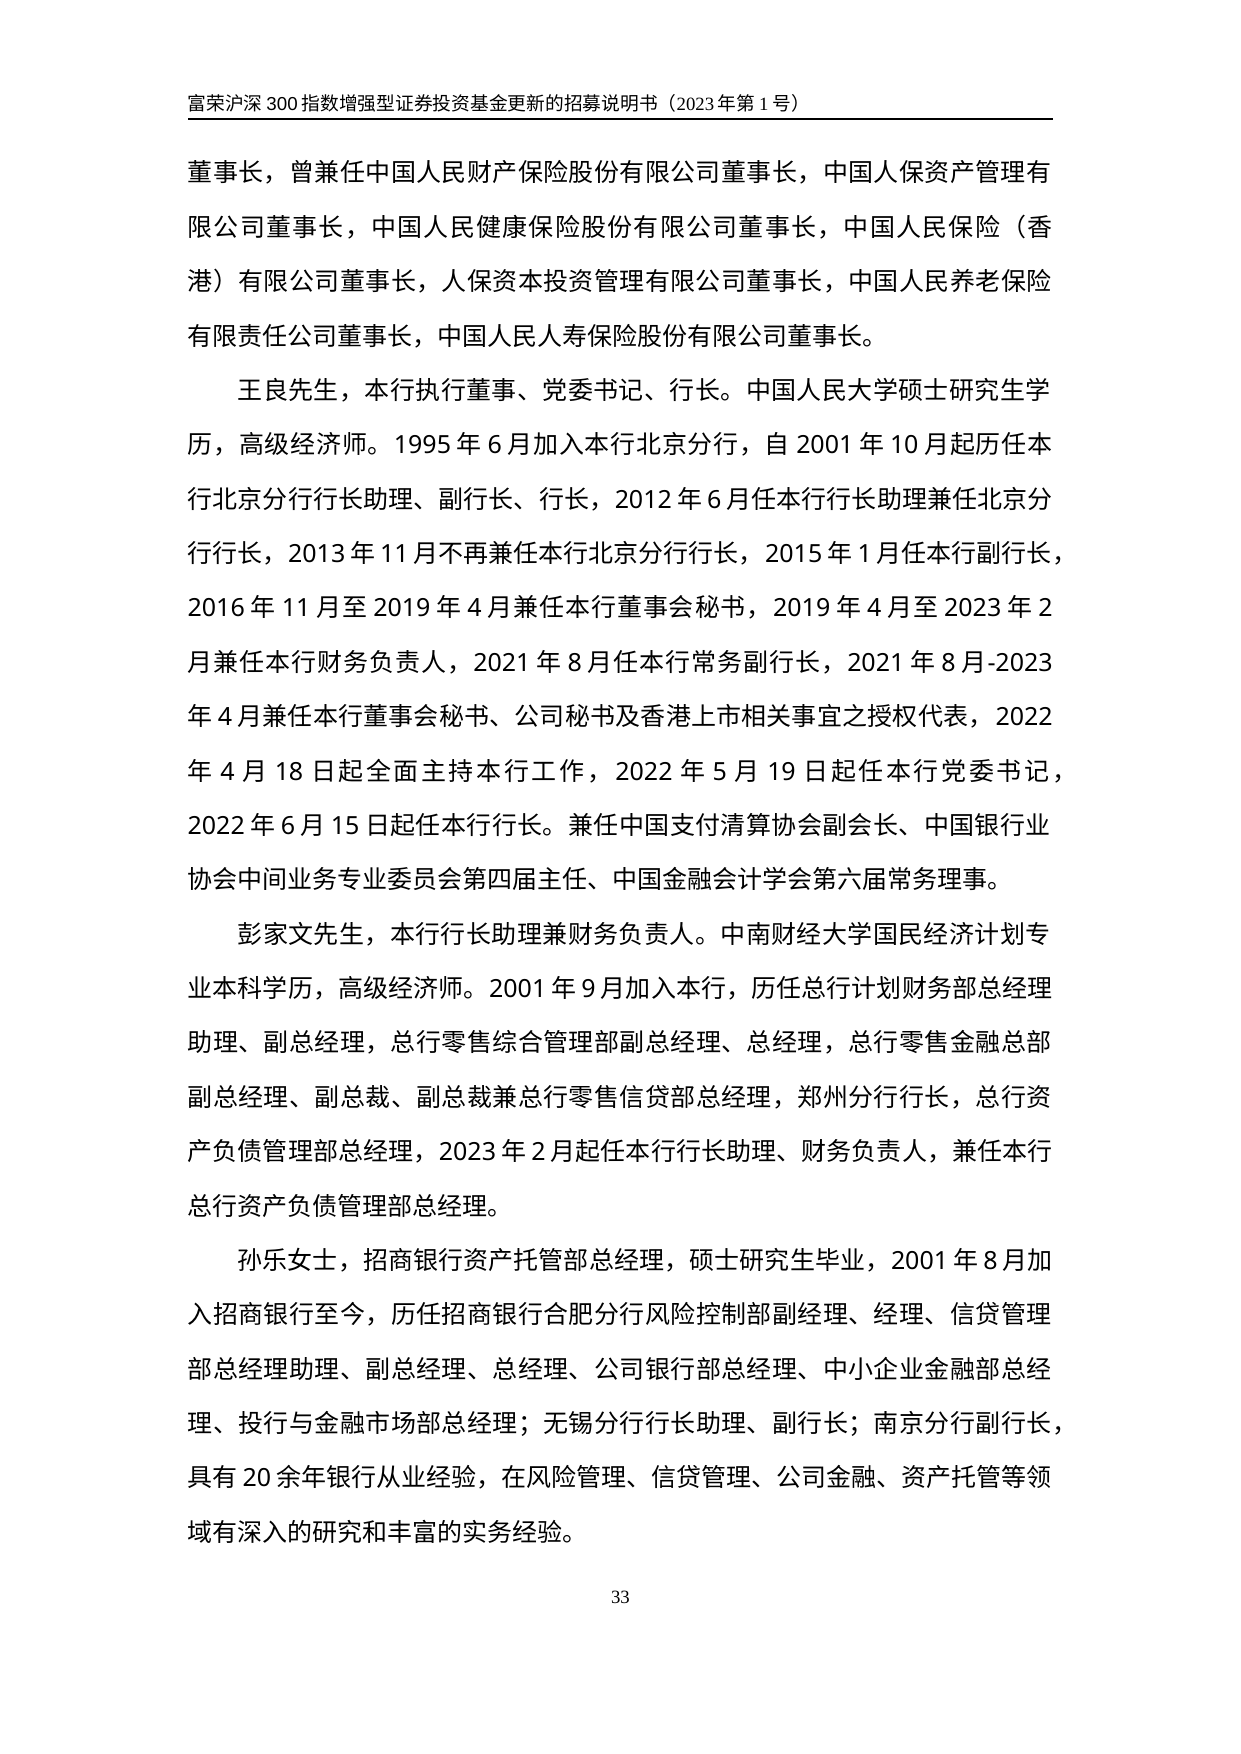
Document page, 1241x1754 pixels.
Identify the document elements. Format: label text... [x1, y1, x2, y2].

text 王良先生，本行执行董事、党委书记、行长。中国人民大学硕士研究生学历，高级经济师。1995年6月加入本行北京分行，自2001年10月起历任本行北京分行行长助理、副行长、行长，2012年6月任本行行长助理兼任北京分行行长，2013年11月不再兼任本行北京分行行长，2015年1月任本行副行长，2016年11月至2019年4月兼任本行董事会秘书，2019年4月至2023年2月兼任本行财务负责人，2021年8月任本行常务副行长，2021年8月-2023年4月兼任本行董事会秘书、公司秘书及香港上市相关事宜之授权代表，2022年4月18日起全面主持本行工作，2022年5月19日起任本行党委书记，2022年6月15日起任本行行长。兼任中国支付清算协会副会长、中国银行业协会中间业务专业委员会第四届主任、中国金融会计学会第六届常务理事。 [187, 370, 1053, 896]
text 孙乐女士，招商银行资产托管部总经理，硕士研究生毕业，2001年8月加入招商银行至今，历任招商银行合肥分行风险控制部副经理、经理、信贷管理部总经理助理、副总经理、总经理、公司银行部总经理、中小企业金融部总经理、投行与金融市场部总经理；无锡分行行长助理、副行长；南京分行副行长，具有20余年银行从业经验，在风险管理、信贷管理、公司金融、资产托管等领域有深入的研究和丰富的实务经验。 [187, 1240, 1053, 1548]
text 彭家文先生，本行行长助理兼财务负责人。中南财经大学国民经济计划专业本科学历，高级经济师。2001年9月加入本行，历任总行计划财务部总经理助理、副总经理，总行零售综合管理部副总经理、总经理，总行零售金融总部副总经理、副总裁、副总裁兼总行零售信贷部总经理，郑州分行行长，总行资产负债管理部总经理，2023年2月起任本行行长助理、财务负责人，兼任本行总行资产负债管理部总经理。 [187, 914, 1053, 1222]
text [187, 153, 1053, 352]
